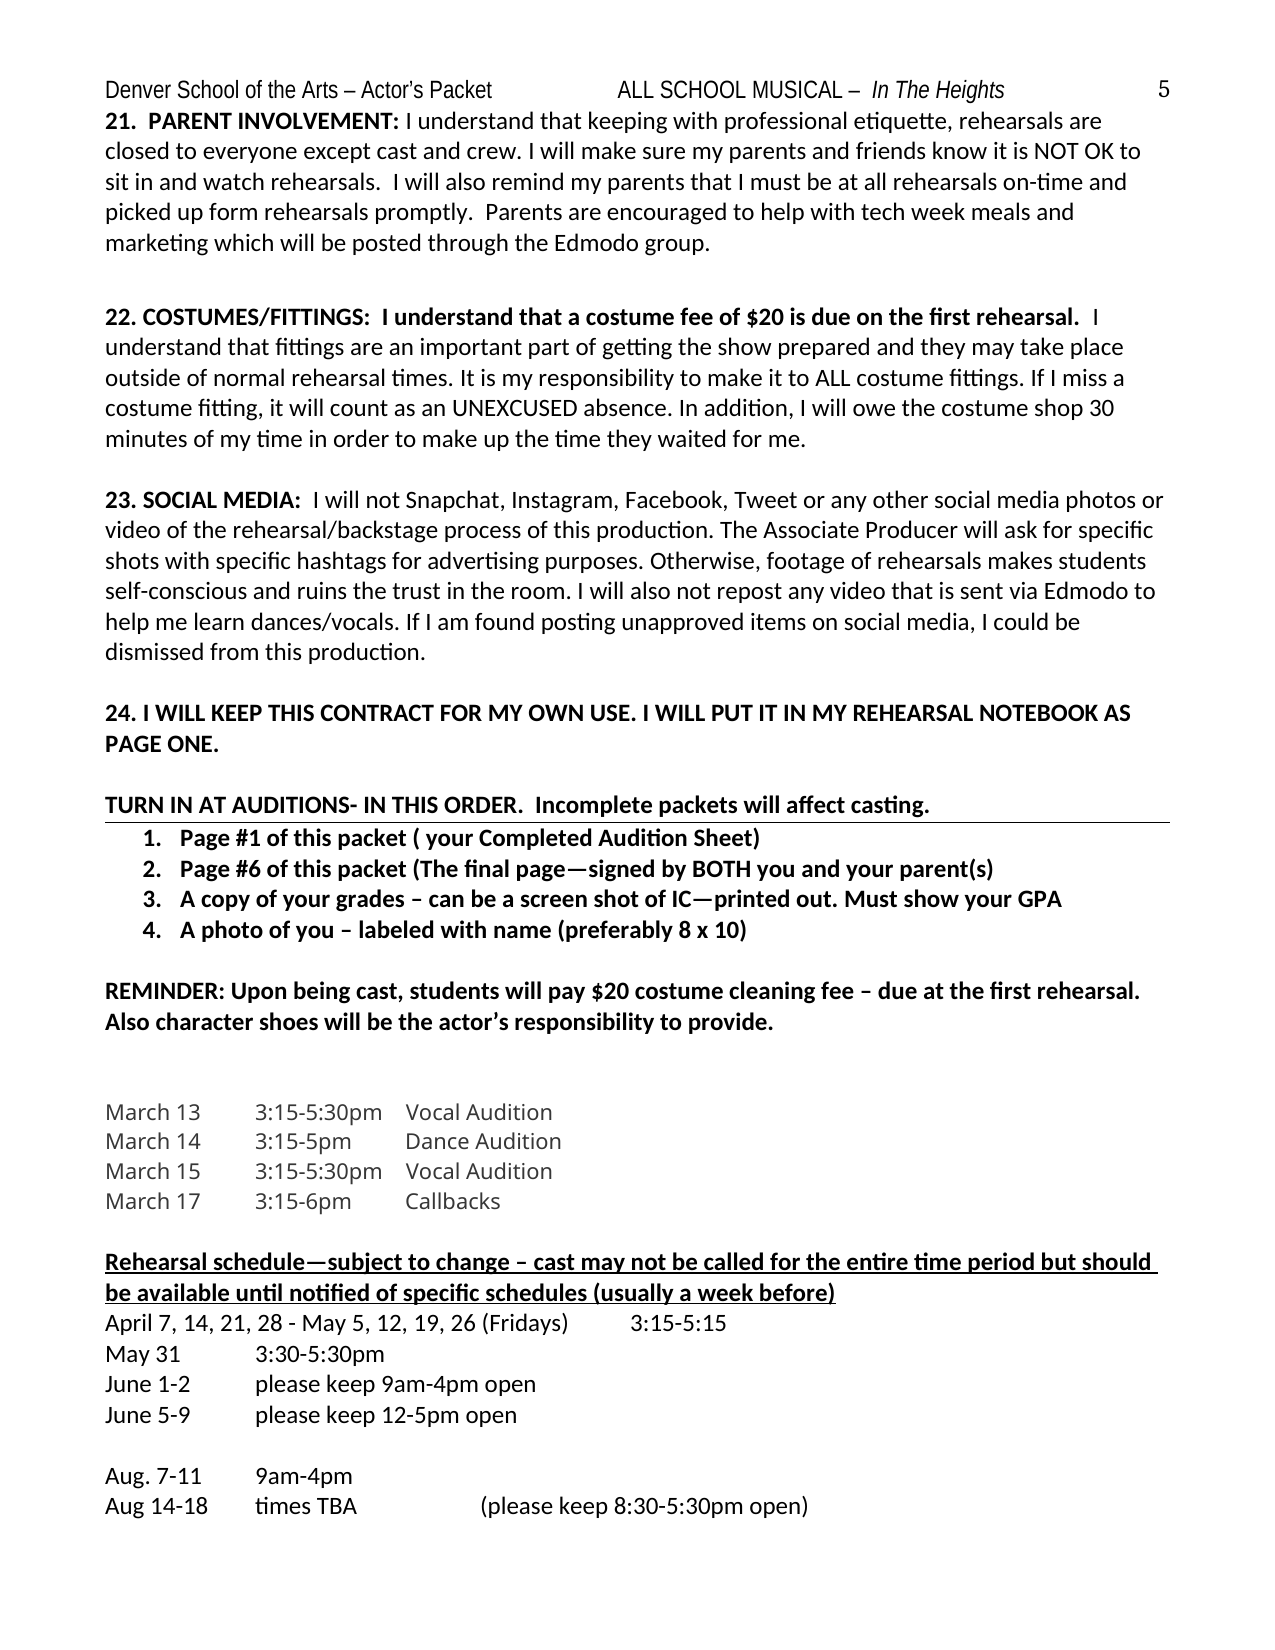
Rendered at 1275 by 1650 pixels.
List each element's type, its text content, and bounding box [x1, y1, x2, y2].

text June 1-2 please keep 9am-4pm open [105, 1368, 1170, 1399]
text May 31 3:30-5:30pm [105, 1338, 1170, 1368]
list Page #6 of this packet (The final page—signed by BOTH you and your parent(s) [142, 853, 1170, 884]
text Rehearsal schedule—subject to change – cast may not be called for the entire time period but should be available until notified of specific schedules (usually a week before) [105, 1246, 1170, 1307]
text Aug 14-18 times TBA (please keep 8:30-5:30pm open) [105, 1490, 1170, 1521]
list Page #1 of this packet ( your Completed Audition Sheet) [142, 823, 1170, 853]
text March 17 3:15-6pm Callbacks [105, 1186, 1170, 1216]
text REMINDER: Upon being cast, students will pay $20 costume cleaning fee – due at the first rehearsal. Also character shoes will be the actor’s responsibility to provide. [105, 975, 1170, 1036]
text Aug. 7-11 9am-4pm [105, 1460, 1170, 1490]
text 24. I WILL KEEP THIS CONTRACT FOR MY OWN USE. I WILL PUT IT IN MY REHEARSAL NOTEBOOK AS PAGE ONE. [105, 697, 1170, 758]
text March 13 3:15-5:30pm Vocal Audition March 14 3:15-5pm Dance Audition March 15 3:15-5:30pm Vocal Audition [105, 1067, 1170, 1186]
text April 7, 14, 21, 28 - May 5, 12, 19, 26 (Fridays) 3:15-5:15 [105, 1307, 1170, 1338]
list A copy of your grades – can be a screen shot of IC—printed out. Must show your GPA [142, 884, 1170, 914]
list A photo of you – labeled with name (preferably 8 x 10) [142, 914, 1170, 945]
text TURN IN AT AUDITIONS- IN THIS ORDER. Incomplete packets will affect casting. [105, 789, 1170, 822]
text June 5-9 please keep 12-5pm open [105, 1399, 1170, 1429]
text 23. SOCIAL MEDIA: I will not Snapchat, Instagram, Facebook, Tweet or any other social media photos or video of the rehearsal/backstage process of this production. The Associate Producer will ask for specific shots with specific hashtags for advertising purposes. Otherwise, footage of rehearsals makes students self-conscious and ruins the trust in the room. I will also not repost any video that is sent via Edmodo to help me learn dances/vocals. If I am found posting unapproved items on social media, I could be dismissed from this production. [105, 484, 1170, 667]
text 21. PARENT INVOLVEMENT: I understand that keeping with professional etiquette, rehearsals are closed to everyone except cast and crew. I will make sure my parents and friends know it is NOT OK to sit in and watch rehearsals. I will also remind my parents that I must be at all rehearsals on-time and picked up form rehearsals promptly. Parents are encouraged to help with tech week meals and marketing which will be posted through the Edmodo group. [105, 105, 1170, 258]
text 22. COSTUMES/FITTINGS: I understand that a costume fee of $20 is due on the first rehearsal. I understand that fittings are an important part of getting the show prepared and they may take place outside of normal rehearsal times. It is my responsibility to make it to ALL costume fittings. If I miss a costume fitting, it will count as an UNEXCUSED absence. In addition, I will owe the costume shop 30 minutes of my time in order to make up the time they waited for me. [105, 301, 1170, 453]
